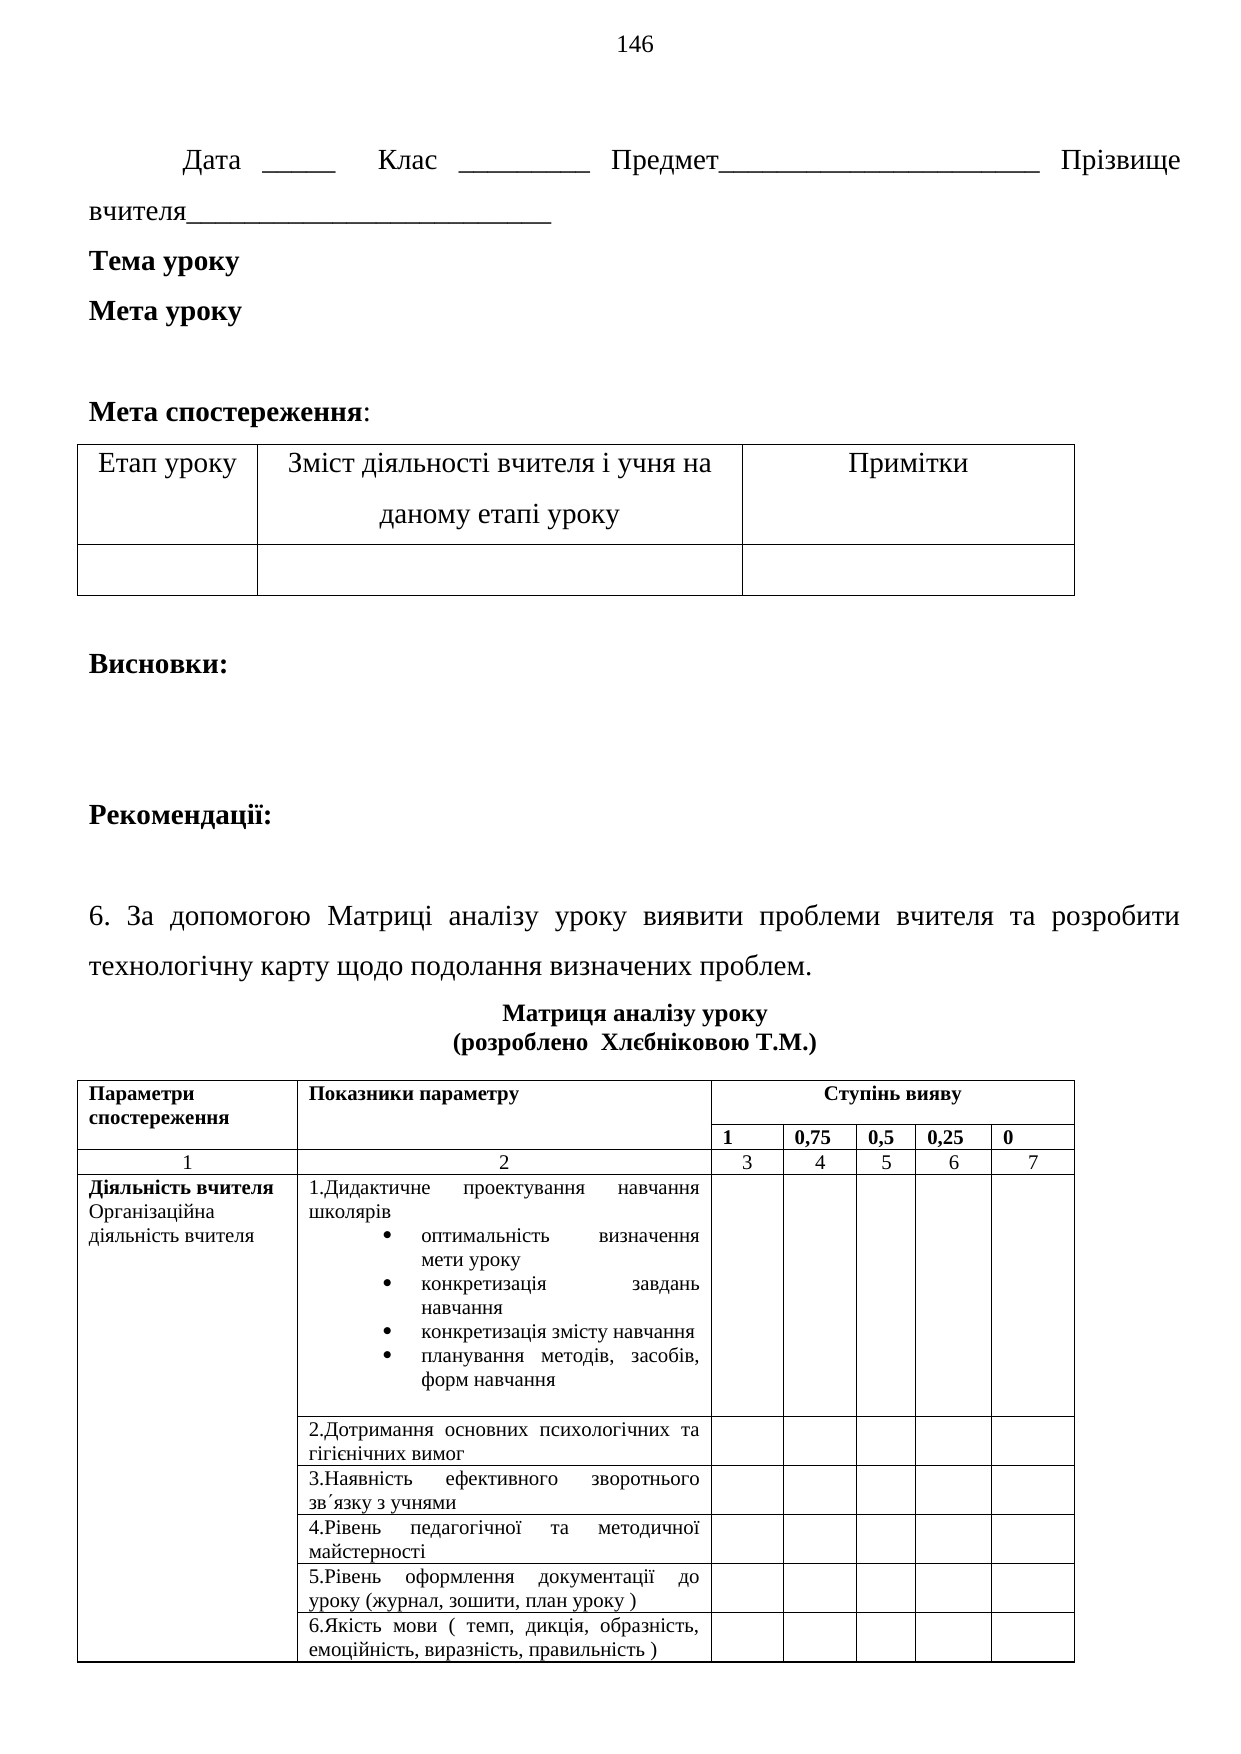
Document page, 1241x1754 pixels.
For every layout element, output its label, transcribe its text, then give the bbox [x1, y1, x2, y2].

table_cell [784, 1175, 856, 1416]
text Висновки: [89, 646, 1181, 680]
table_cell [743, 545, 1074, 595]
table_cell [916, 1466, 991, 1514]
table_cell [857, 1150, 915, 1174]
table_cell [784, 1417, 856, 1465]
list 6. За допомогою Матриці аналізу уроку виявити проблеми вчителя та розробити технологічну карту щодо подолання визначених проблем. [89, 898, 1181, 982]
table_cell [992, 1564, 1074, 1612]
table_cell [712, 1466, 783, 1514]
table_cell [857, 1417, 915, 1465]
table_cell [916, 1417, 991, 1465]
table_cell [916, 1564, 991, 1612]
text Мета уроку [89, 293, 1181, 327]
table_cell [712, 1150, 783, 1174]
text Мета спостереження: [89, 394, 1181, 428]
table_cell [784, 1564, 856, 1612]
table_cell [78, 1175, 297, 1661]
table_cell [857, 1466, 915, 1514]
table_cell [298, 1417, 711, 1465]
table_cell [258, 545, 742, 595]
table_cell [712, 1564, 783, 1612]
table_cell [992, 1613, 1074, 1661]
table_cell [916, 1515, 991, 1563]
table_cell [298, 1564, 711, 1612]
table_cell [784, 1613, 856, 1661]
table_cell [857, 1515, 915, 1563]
text Тема уроку [89, 243, 1181, 277]
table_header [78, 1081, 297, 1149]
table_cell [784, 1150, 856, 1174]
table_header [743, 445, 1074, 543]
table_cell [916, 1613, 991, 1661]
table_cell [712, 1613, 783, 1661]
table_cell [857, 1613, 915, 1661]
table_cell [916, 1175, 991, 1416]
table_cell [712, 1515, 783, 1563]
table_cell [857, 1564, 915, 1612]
text Матриця аналізу уроку [89, 998, 1181, 1027]
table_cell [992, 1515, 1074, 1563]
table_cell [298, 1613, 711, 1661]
list Дата _____ Клас _________ Предмет______________________ Прізвище вчителя_________________________ [89, 142, 1181, 226]
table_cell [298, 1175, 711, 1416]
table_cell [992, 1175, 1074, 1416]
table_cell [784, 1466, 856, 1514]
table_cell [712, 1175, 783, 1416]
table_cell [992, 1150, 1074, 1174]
text (розроблено Хлєбніковою Т.М.) [89, 1027, 1181, 1056]
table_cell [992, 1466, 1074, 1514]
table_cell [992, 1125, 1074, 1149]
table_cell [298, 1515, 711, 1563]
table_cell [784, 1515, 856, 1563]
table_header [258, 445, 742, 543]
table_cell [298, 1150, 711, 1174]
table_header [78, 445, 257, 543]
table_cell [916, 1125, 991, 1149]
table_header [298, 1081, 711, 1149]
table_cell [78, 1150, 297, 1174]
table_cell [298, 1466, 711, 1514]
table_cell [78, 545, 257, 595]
text Рекомендації: [89, 797, 1181, 831]
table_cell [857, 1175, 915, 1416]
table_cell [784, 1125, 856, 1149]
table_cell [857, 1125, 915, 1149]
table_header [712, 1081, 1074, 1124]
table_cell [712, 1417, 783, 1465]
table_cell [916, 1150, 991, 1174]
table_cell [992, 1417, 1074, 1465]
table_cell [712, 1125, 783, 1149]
